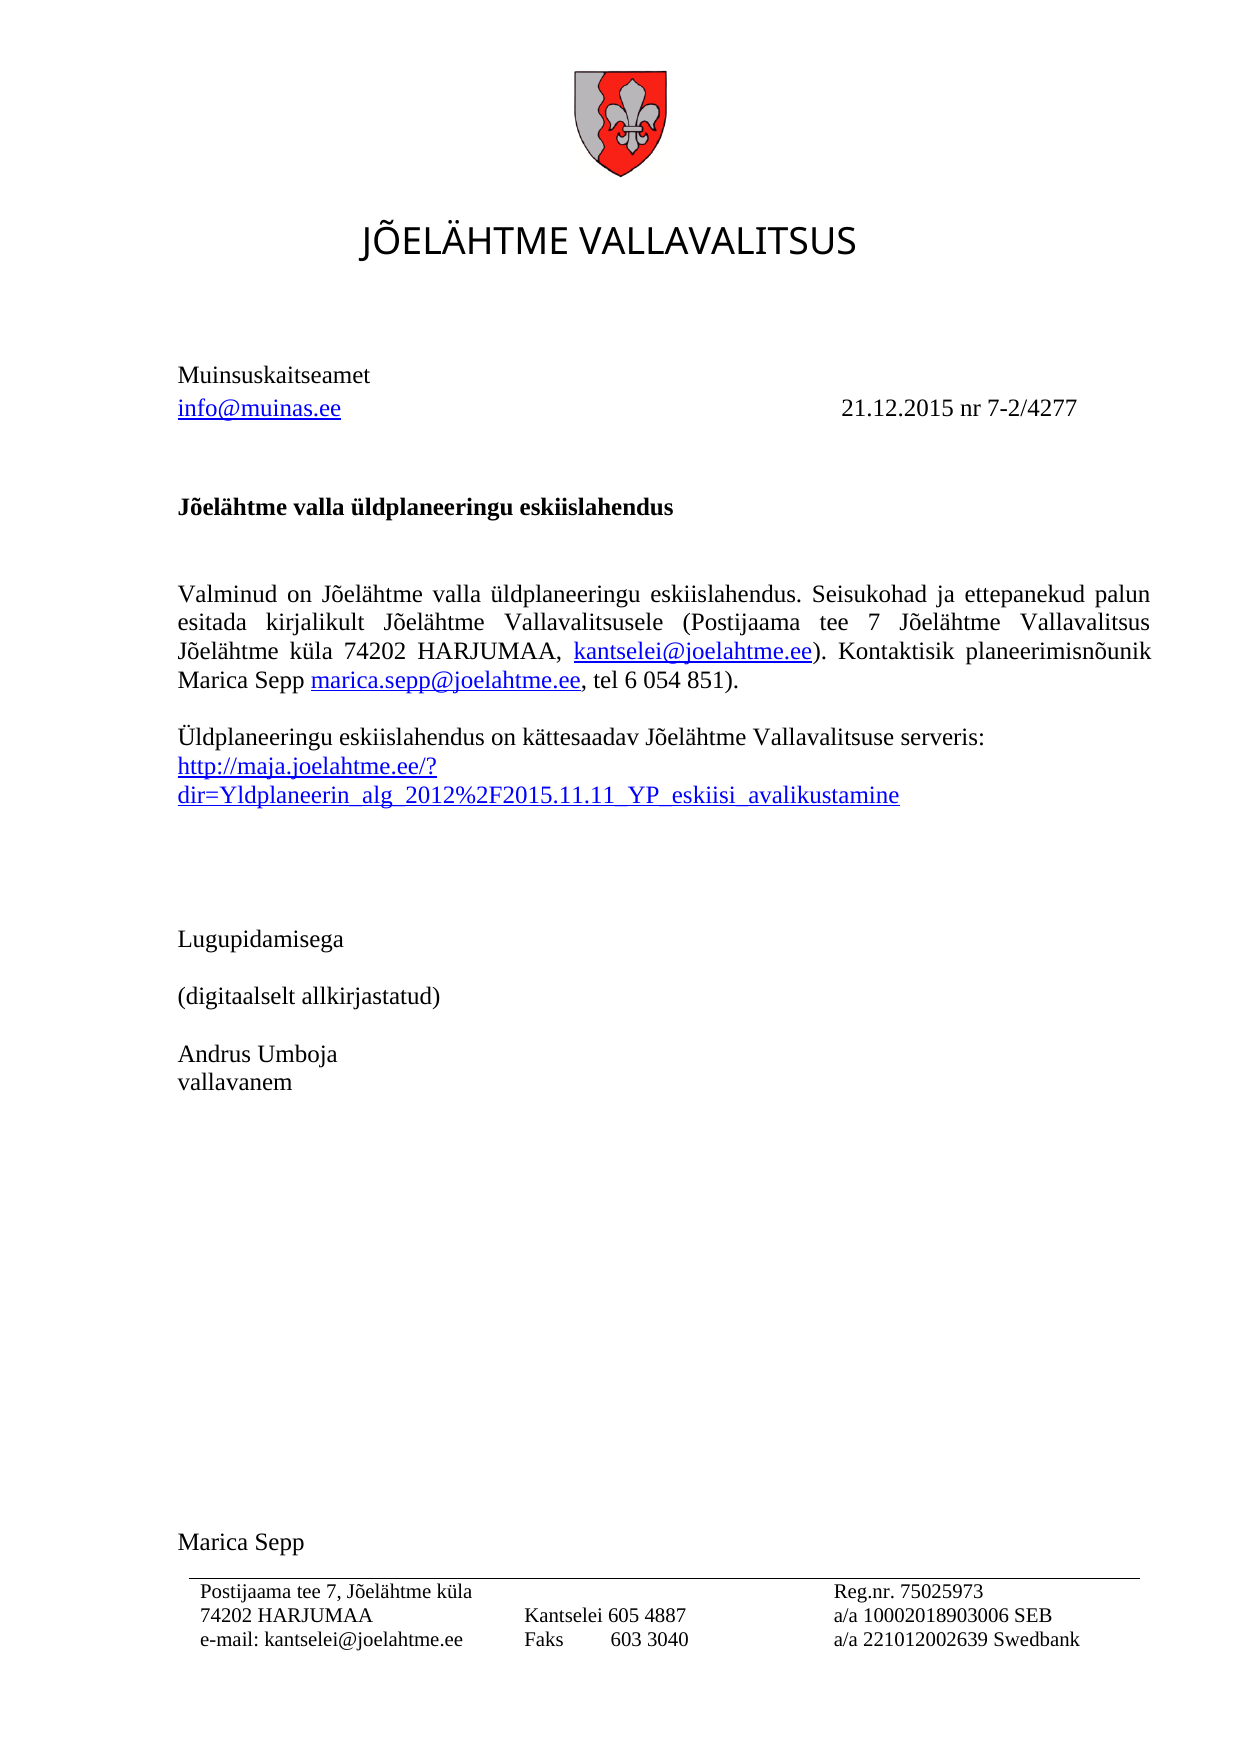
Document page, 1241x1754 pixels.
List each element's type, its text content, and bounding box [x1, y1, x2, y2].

picture [573, 70, 668, 178]
text vallavanem [177, 1067, 1152, 1096]
text (digitaalselt allkirjastatud) [177, 981, 1152, 1010]
text Jõelähtme valla üldplaneeringu eskiislahendus [177, 492, 1152, 521]
text Lugupidamisega [177, 924, 1152, 952]
text Marica Sepp [177, 1527, 1152, 1556]
text Valminud on Jõelähtme valla üldplaneeringu eskiislahendus. Seisukohad ja ettepanekud palun esitada kirjalikult Jõelähtme Vallavalitsusele (Postijaama tee 7 Jõelähtme Vallavalitsus Jõelähtme küla 74202 HARJUMAA, kantselei@joelahtme.ee). Kontaktisik planeerimisnõunik Marica Sepp marica.sepp@joelahtme.ee, tel 6 054 851). [177, 579, 1152, 694]
text info@muinas.ee 21.12.2015 nr 7-2/4277 [177, 393, 1152, 422]
text http://maja.joelahtme.ee/?dir=Yldplaneerin_alg_2012%2F2015.11.11_YP_eskiisi_avalikustamine [177, 751, 1152, 809]
subtitle JÕELÄHTME VALLAVALITSUS [177, 214, 1152, 266]
text Üldplaneeringu eskiislahendus on kättesaadav Jõelähtme Vallavalitsuse serveris: [177, 722, 1152, 751]
text Andrus Umboja [177, 1039, 1152, 1067]
text Muinsuskaitseamet [177, 360, 1152, 389]
